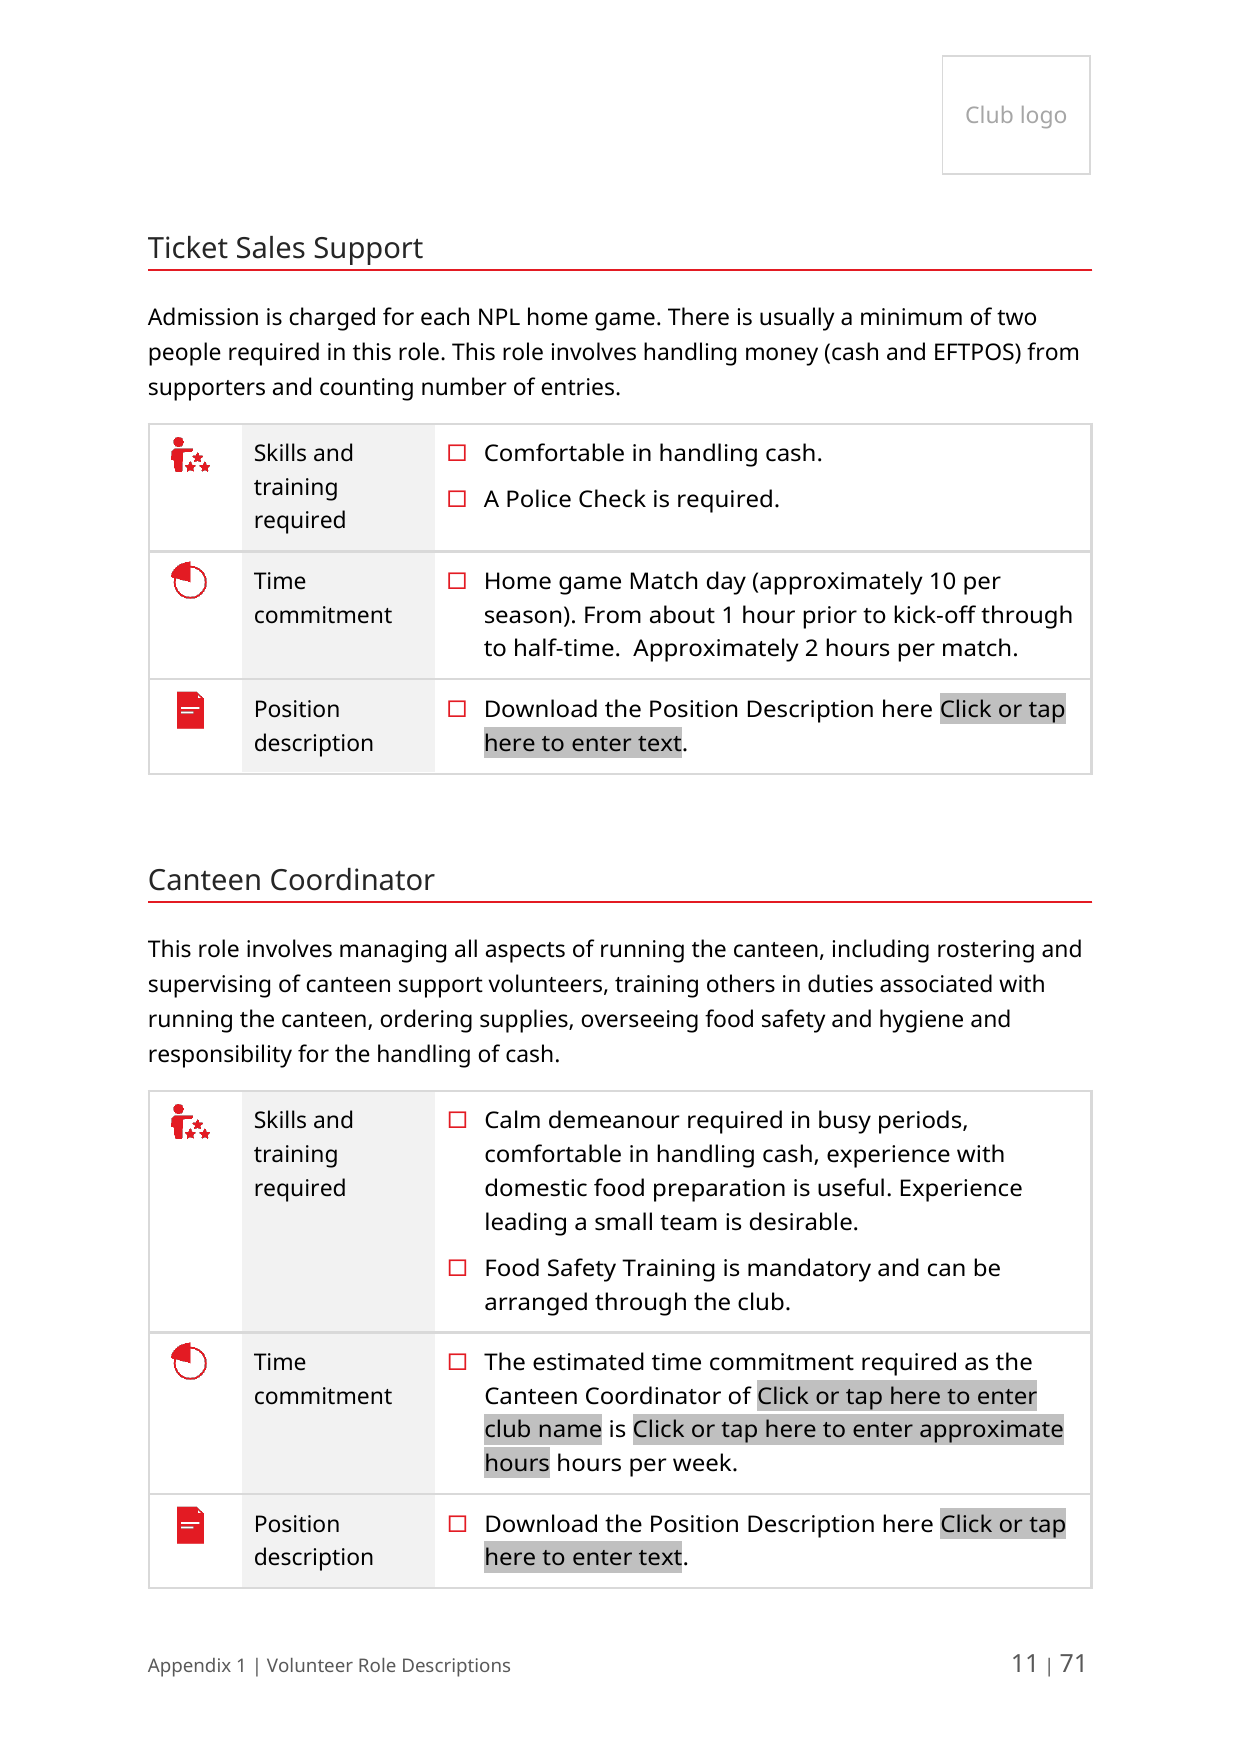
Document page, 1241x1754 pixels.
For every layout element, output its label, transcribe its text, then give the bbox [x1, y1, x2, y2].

table_cell Download the Position Description here . [435, 1495, 1090, 1587]
table_cell [150, 1334, 242, 1493]
table_header Skills and training required [242, 425, 435, 550]
picture [160, 552, 219, 612]
picture [160, 1495, 219, 1555]
text This role involves managing all aspects of running the canteen, including rostering and supervising of canteen support volunteers, training others in duties associated with running the canteen, ordering supplies, overseeing food safety and hygiene and responsibility for the handling of cash. [148, 933, 1092, 1069]
picture [160, 1333, 219, 1393]
table_header Skills and training required [242, 1092, 435, 1331]
picture [160, 680, 219, 740]
table_cell Time commitment [242, 553, 435, 678]
picture [160, 424, 219, 484]
table_header [150, 1092, 242, 1331]
table_cell Download the Position Description here . [435, 680, 1090, 772]
subtitle Canteen Coordinator [148, 859, 1092, 901]
table_cell Time commitment [242, 1334, 435, 1493]
table_cell [150, 1495, 242, 1587]
text Admission is charged for each NPL home game. There is usually a minimum of two people required in this role. This role involves handling money (cash and EFTPOS) from supporters and counting number of entries. [148, 301, 1092, 402]
table_header Comfortable in handling cash. A Police Check is required. [435, 425, 1090, 550]
subtitle Ticket Sales Support [148, 227, 1092, 269]
table_header Calm demeanour required in busy periods, comfortable in handling cash, experience with domestic food preparation is useful. Experience leading a small team is desirable. Food Safety Training is mandatory and can be arranged through the club. [435, 1092, 1090, 1331]
table_cell Home game Match day (approximately 10 per season). From about 1 hour prior to kick-off through to half-time. Approximately 2 hours per match. [435, 553, 1090, 678]
table_cell Position description [242, 1495, 435, 1587]
table_cell The estimated time commitment required as the Canteen Coordinator of is hours per week. [435, 1334, 1090, 1493]
table_cell [150, 553, 242, 678]
table_header [150, 425, 242, 550]
table_cell Position description [242, 680, 435, 772]
picture [160, 1091, 219, 1151]
table_cell [150, 680, 242, 772]
